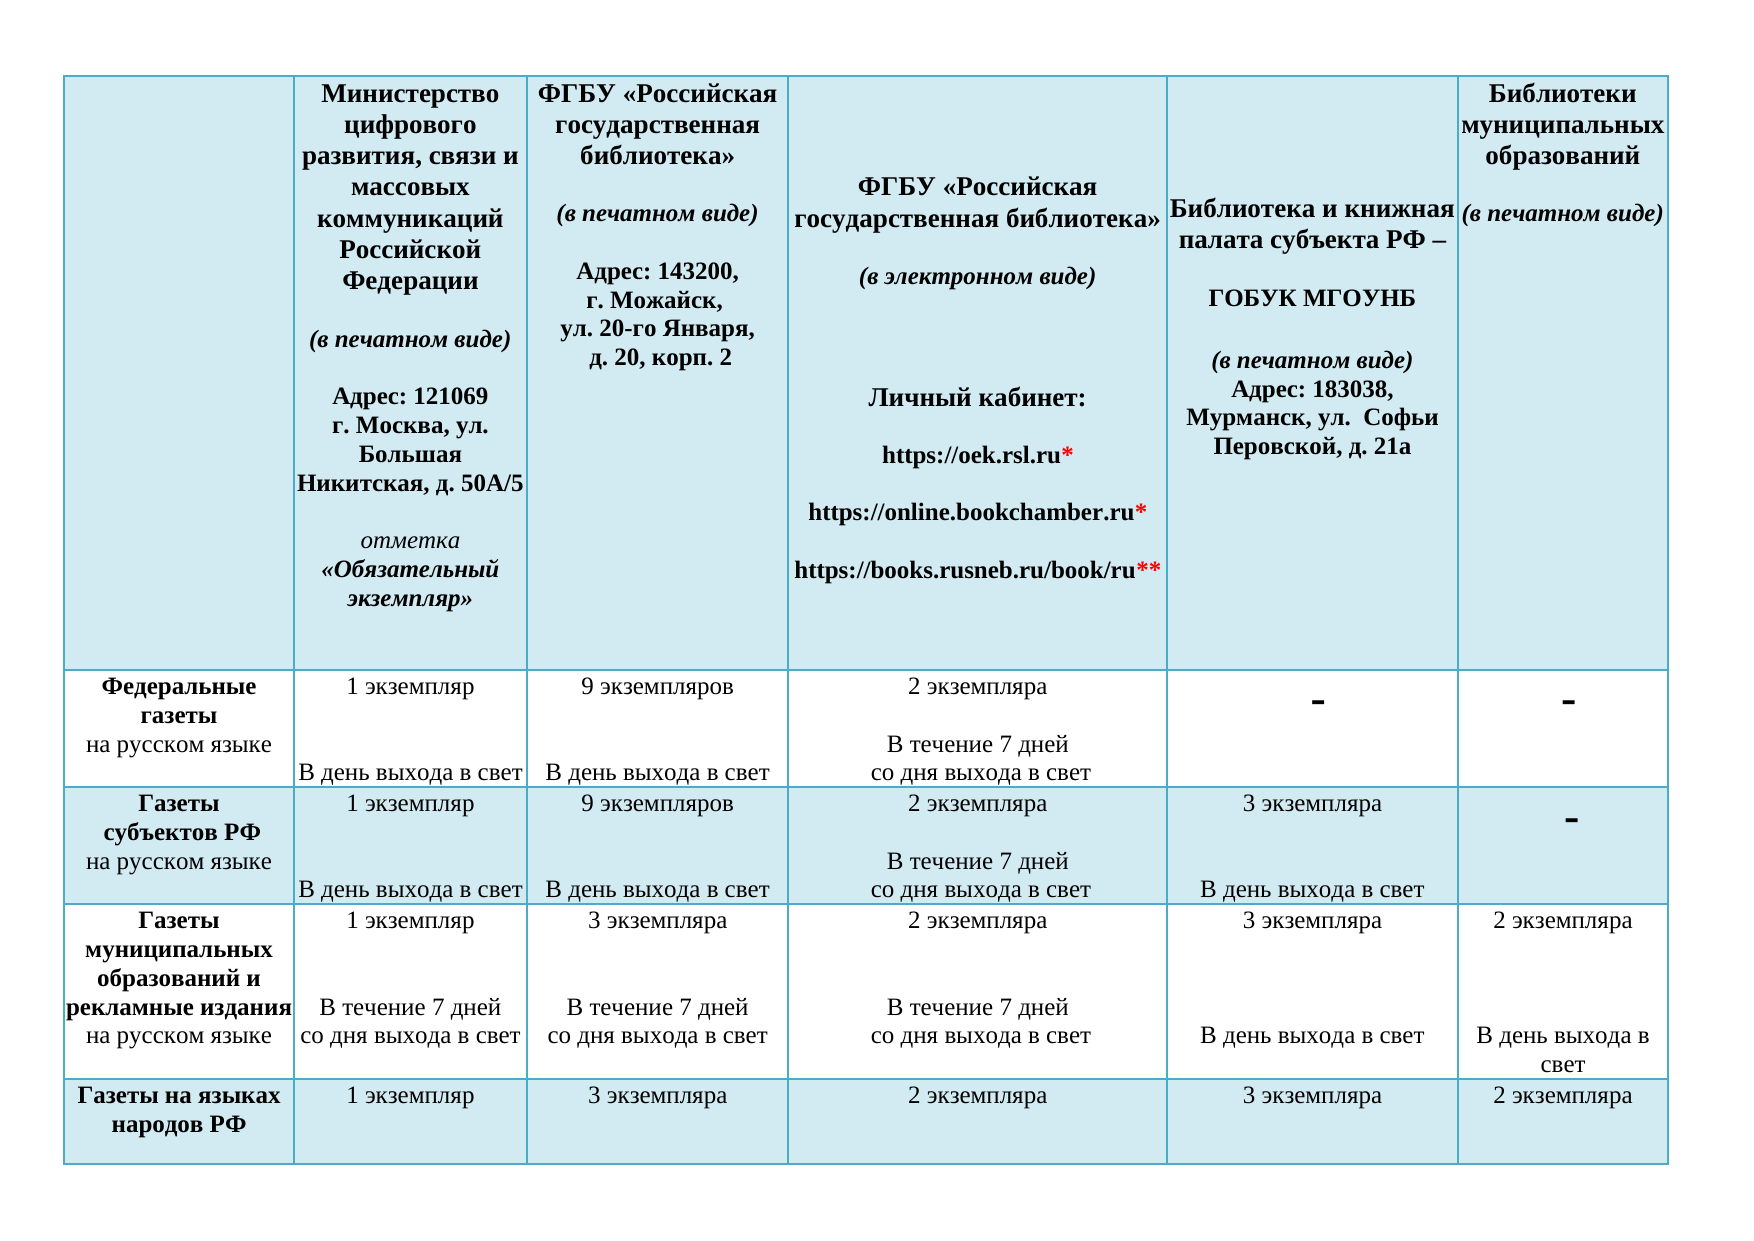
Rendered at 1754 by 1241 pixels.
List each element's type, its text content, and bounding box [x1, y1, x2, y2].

table_cell Газеты муниципальных образований и рекламные издания на русском языке [65, 905, 293, 1078]
table_cell 3 экземпляра В день выхода в свет [1168, 905, 1457, 1078]
table_cell - [1459, 671, 1667, 786]
table_header ФГБУ «Российская государственная библиотека» (в печатном виде) Адрес: 143200, г. Можайск, ул. 20-го Января, д. 20, корп. 2 [528, 77, 787, 669]
table_cell 3 экземпляра В день выхода в свет [1168, 788, 1457, 903]
table_cell 3 экземпляра В течение 7 дней со дня выхода в свет [528, 905, 787, 1078]
table_cell 1 экземпляр В течение 7 дней со дня выхода в свет [295, 905, 526, 1078]
table_cell 9 экземпляров В день выхода в свет [528, 788, 787, 903]
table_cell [1459, 1080, 1667, 1163]
table_header Библиотека и книжная палата субъекта РФ – ГОБУК МГОУНБ (в печатном виде) Адрес: 183038, Мурманск, ул. Софьи Перовской, д. 21а [1168, 77, 1457, 669]
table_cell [789, 1080, 1166, 1163]
table_header [65, 77, 293, 669]
table_cell 2 экземпляра В течение 7 дней со дня выхода в свет [789, 905, 1166, 1078]
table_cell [295, 1080, 526, 1163]
table_header Министерство цифрового развития, связи и массовых коммуникаций Российской Федерации (в печатном виде) Адрес: 121069 г. Москва, ул. Большая Никитская, д. 50А/5 отметка «Обязательный экземпляр» [295, 77, 526, 669]
table_cell 1 экземпляр В день выхода в свет [295, 671, 526, 786]
table_cell - [1459, 788, 1667, 903]
table_header ФГБУ «Российская государственная библиотека» (в электронном виде) Личный кабинет: https://oek.rsl.ru* https://online.bookchamber.ru* https://books.rusneb.ru/book/ru** [789, 77, 1166, 669]
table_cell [1168, 1080, 1457, 1163]
table_cell - [1168, 671, 1457, 786]
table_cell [528, 1080, 787, 1163]
table_cell 2 экземпляра В течение 7 дней со дня выхода в свет [789, 671, 1166, 786]
table_cell Газеты субъектов РФ на русском языке [65, 788, 293, 903]
table_cell Федеральные газеты на русском языке [65, 671, 293, 786]
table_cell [65, 1080, 293, 1163]
table_cell 1 экземпляр В день выхода в свет [295, 788, 526, 903]
table_cell 9 экземпляров В день выхода в свет [528, 671, 787, 786]
table_cell 2 экземпляра В течение 7 дней со дня выхода в свет [789, 788, 1166, 903]
table_header Библиотеки муниципальных образований (в печатном виде) [1459, 77, 1667, 669]
table_cell 2 экземпляра В день выхода в свет [1459, 905, 1667, 1078]
